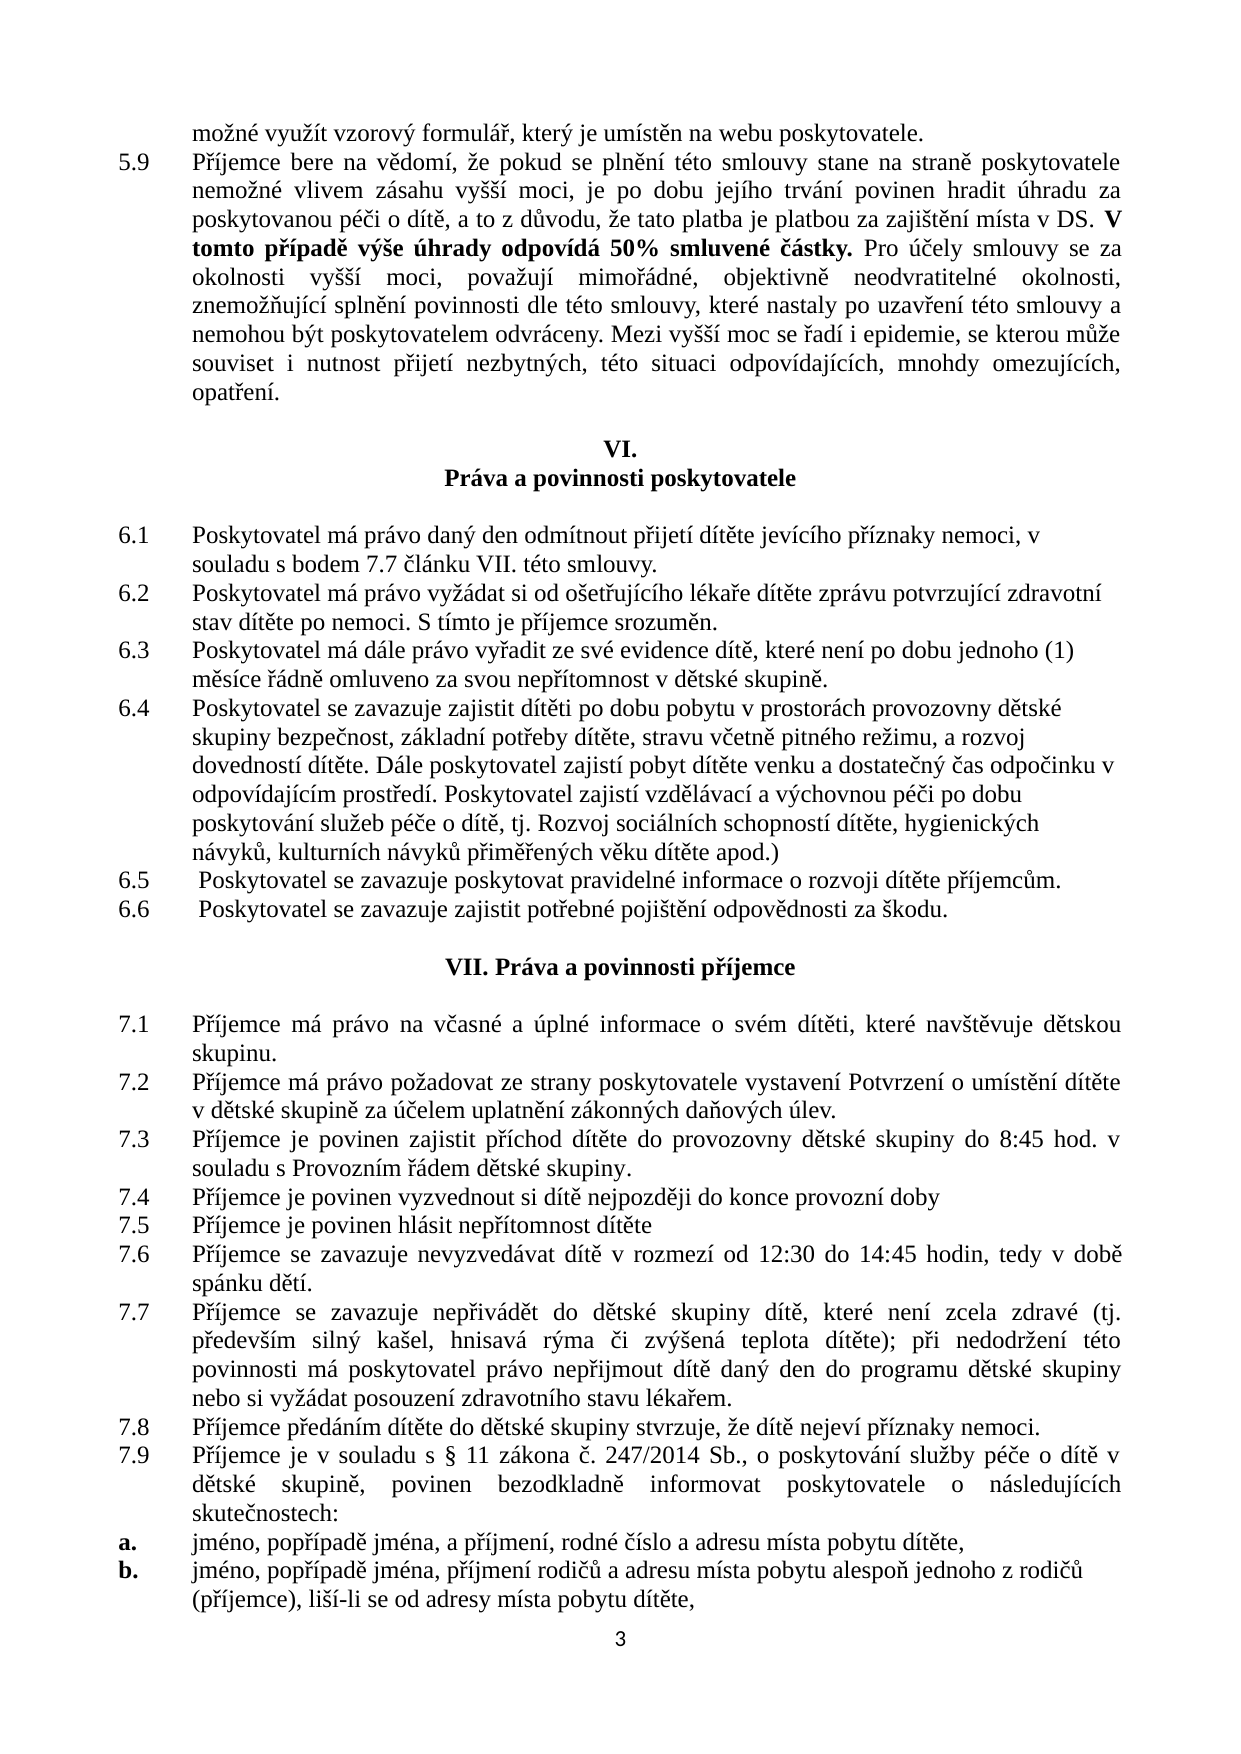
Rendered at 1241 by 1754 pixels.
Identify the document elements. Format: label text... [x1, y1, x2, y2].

text (příjemce), liší-li se od adresy místa pobytu dítěte, [118, 1584, 1122, 1613]
text 7.4 Příjemce je povinen vyzvednout si dítě nejpozději do konce provozní doby [118, 1182, 1122, 1211]
text 7.3 Příjemce je povinen zajistit příchod dítěte do provozovny dětské skupiny do 8:45 hod. v souladu s Provozním řádem dětské skupiny. [118, 1124, 1122, 1182]
text b. jméno, popřípadě jména, příjmení rodičů a adresu místa pobytu alespoň jednoho z rodičů [118, 1556, 1122, 1584]
text 7.8 Příjemce předáním dítěte do dětské skupiny stvrzuje, že dítě nejeví příznaky nemoci. [118, 1412, 1122, 1441]
text 7.1 Příjemce má právo na včasné a úplné informace o svém dítěti, které navštěvuje dětskou skupinu. [118, 1009, 1122, 1067]
text a. jméno, popřípadě jména, a příjmení, rodné číslo a adresu místa pobytu dítěte, [118, 1527, 1122, 1556]
text 6.3 Poskytovatel má dále právo vyřadit ze své evidence dítě, které není po dobu jednoho (1) měsíce řádně omluveno za svou nepřítomnost v dětské skupině. [118, 636, 1122, 693]
text 7.6 Příjemce se zavazuje nevyzvedávat dítě v rozmezí od 12:30 do 14:45 hodin, tedy v době spánku dětí. [118, 1239, 1122, 1297]
text 7.2 Příjemce má právo požadovat ze strany poskytovatele vystavení Potvrzení o umístění dítěte v dětské skupině za účelem uplatnění zákonných daňových úlev. [118, 1067, 1122, 1124]
text VI. [118, 434, 1122, 463]
text 6.2 Poskytovatel má právo vyžádat si od ošetřujícího lékaře dítěte zprávu potvrzující zdravotní stav dítěte po nemoci. S tímto je příjemce srozuměn. [118, 578, 1122, 636]
text 6.6 Poskytovatel se zavazuje zajistit potřebné pojištění odpovědnosti za škodu. [118, 894, 1122, 923]
text 7.5 Příjemce je povinen hlásit nepřítomnost dítěte [118, 1211, 1122, 1239]
text 6.1 Poskytovatel má právo daný den odmítnout přijetí dítěte jevícího příznaky nemoci, v souladu s bodem 7.7 článku VII. této smlouvy. [118, 521, 1122, 578]
text 7.9 Příjemce je v souladu s § 11 zákona č. 247/2014 Sb., o poskytování služby péče o dítě v dětské skupině, povinen bezodkladně informovat poskytovatele o následujících skutečnostech: [118, 1441, 1122, 1527]
text VII. Práva a povinnosti příjemce [118, 952, 1122, 981]
text Práva a povinnosti poskytovatele [118, 463, 1122, 492]
text 6.5 Poskytovatel se zavazuje poskytovat pravidelné informace o rozvoji dítěte příjemcům. [118, 866, 1122, 894]
text 5.9 Příjemce bere na vědomí, že pokud se plnění této smlouvy stane na straně poskytovatele nemožné vlivem zásahu vyšší moci, je po dobu jejího trvání povinen hradit úhradu za poskytovanou péči o dítě, a to z důvodu, že tato platba je platbou za zajištění místa v DS. V tomto případě výše úhrady odpovídá 50% smluvené částky. Pro účely smlouvy se za okolnosti vyšší moci, považují mimořádné, objektivně neodvratitelné okolnosti, znemožňující splnění povinnosti dle této smlouvy, které nastaly po uzavření této smlouvy a nemohou být poskytovatelem odvráceny. Mezi vyšší moc se řadí i epidemie, se kterou může souviset i nutnost přijetí nezbytných, této situaci odpovídajících, mnohdy omezujících, opatření. [118, 147, 1122, 406]
text 7.7 Příjemce se zavazuje nepřivádět do dětské skupiny dítě, které není zcela zdravé (tj. především silný kašel, hnisavá rýma či zvýšená teplota dítěte); při nedodržení této povinnosti má poskytovatel právo nepřijmout dítě daný den do programu dětské skupiny nebo si vyžádat posouzení zdravotního stavu lékařem. [118, 1297, 1122, 1412]
text 6.4 Poskytovatel se zavazuje zajistit dítěti po dobu pobytu v prostorách provozovny dětské skupiny bezpečnost, základní potřeby dítěte, stravu včetně pitného režimu, a rozvoj dovedností dítěte. Dále poskytovatel zajistí pobyt dítěte venku a dostatečný čas odpočinku v odpovídajícím prostředí. Poskytovatel zajistí vzdělávací a výchovnou péči po dobu poskytování služeb péče o dítě, tj. Rozvoj sociálních schopností dítěte, hygienických návyků, kulturních návyků přiměřených věku dítěte apod.) [118, 693, 1122, 866]
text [118, 118, 1122, 147]
